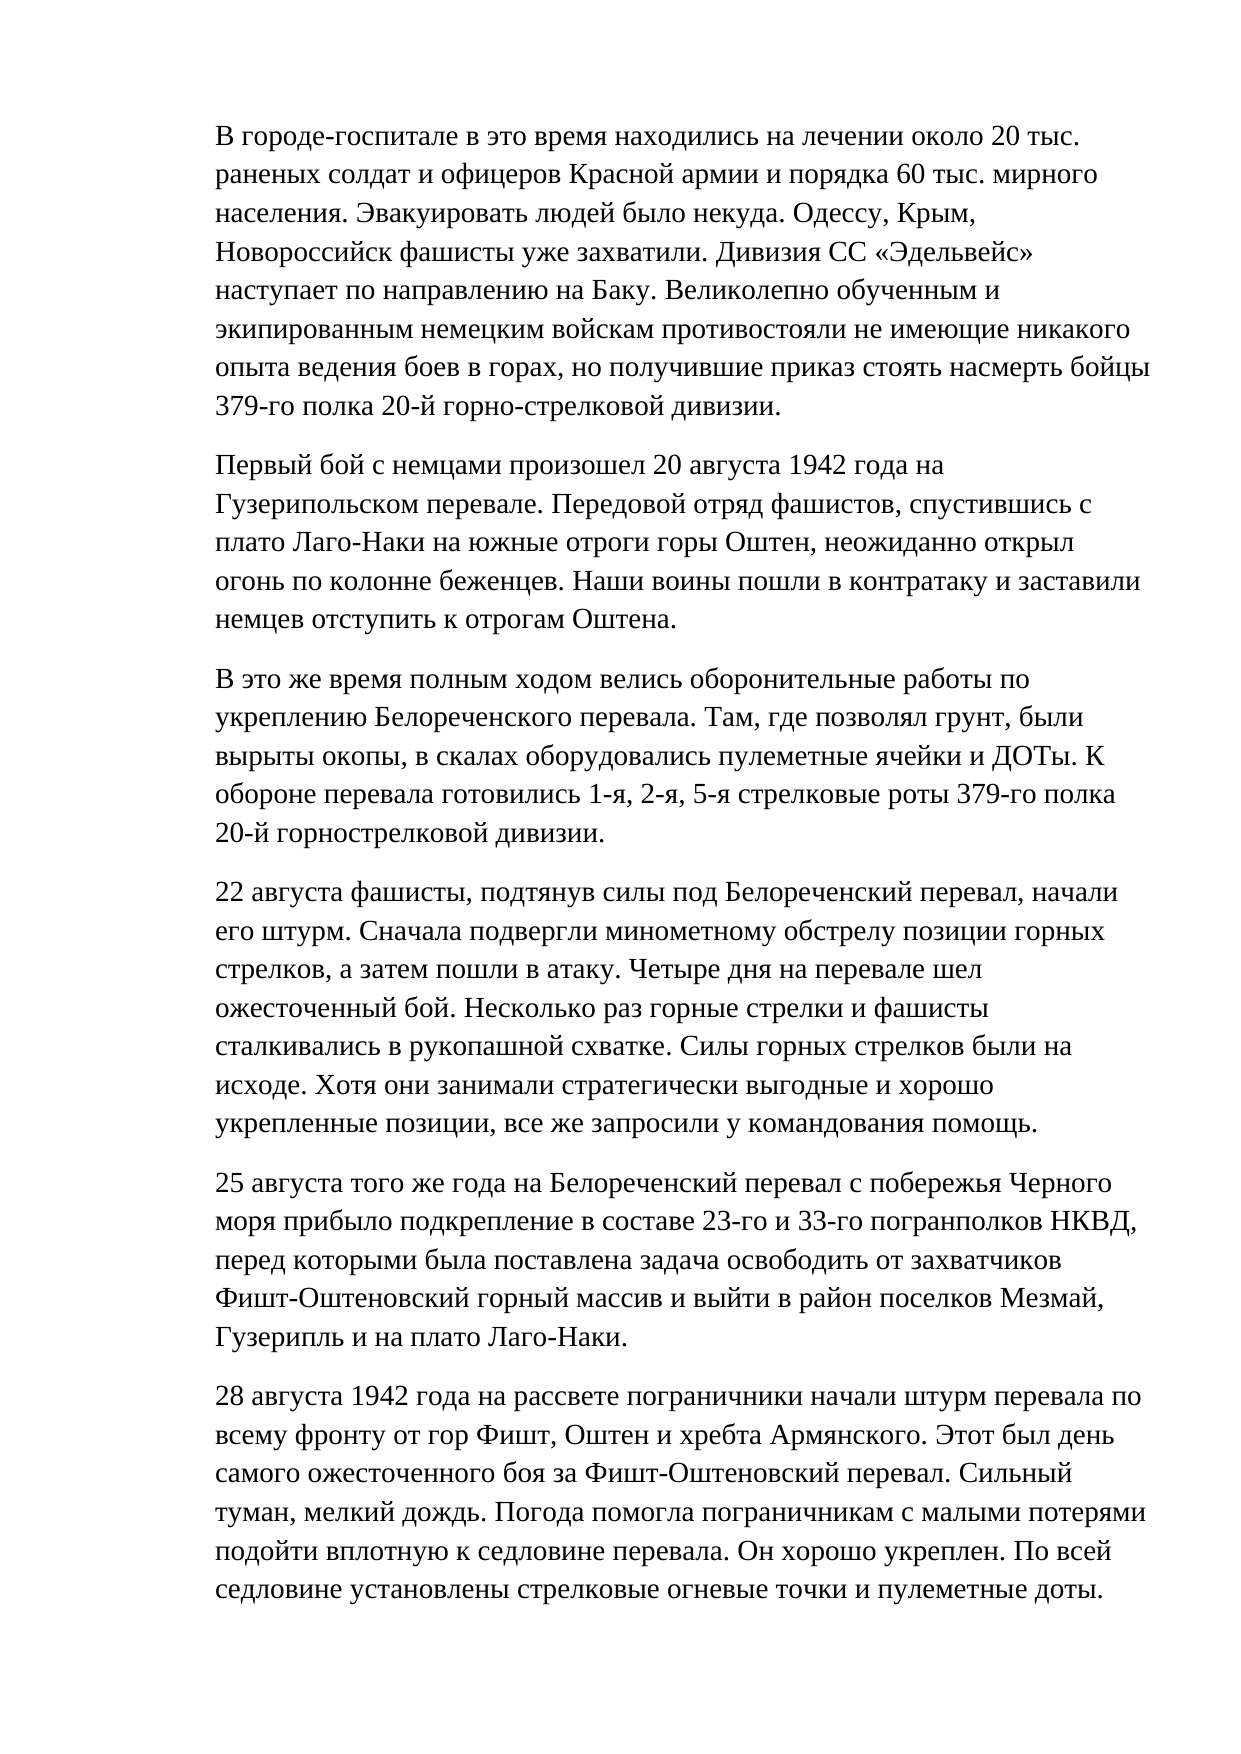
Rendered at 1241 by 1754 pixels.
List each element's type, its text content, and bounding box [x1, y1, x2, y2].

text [215, 1378, 1152, 1605]
text Первый бой с немцами произошел 20 августа 1942 года на Гузерипольском перевале. Передовой отряд фашистов, спустившись с плато Лаго-Наки на южные отроги горы Оштен, неожиданно открыл огонь по колонне беженцев. Наши воины пошли в контратаку и заставили немцев отступить к отрогам Оштена. [215, 447, 1152, 635]
text В это же время полным ходом велись оборонительные работы по укреплению Белореченского перевала. Там, где позволял грунт, были вырыты окопы, в скалах оборудовались пулеметные ячейки и ДОТы. К обороне перевала готовились 1-я, 2-я, 5-я стрелковые роты 379-го полка 20-й горнострелковой дивизии. [215, 661, 1152, 848]
text 25 августа того же года на Белореченский перевал с побережья Черного моря прибыло подкрепление в составе 23-го и 33-го погранполков НКВД, перед которыми была поставлена задача освободить от захватчиков Фишт-Оштеновский горный массив и выйти в район поселков Мезмай, Гузерипль и на плато Лаго-Наки. [215, 1165, 1152, 1353]
text В городе-госпитале в это время находились на лечении около 20 тыс. раненых солдат и офицеров Красной армии и порядка 60 тыс. мирного населения. Эвакуировать людей было некуда. Одессу, Крым, Новороссийск фашисты уже захватили. Дивизия СС «Эдельвейс» наступает по направлению на Баку. Великолепно обученным и экипированным немецким войскам противостояли не имеющие никакого опыта ведения боев в горах, но получившие приказ стоять насмерть бойцы 379-го полка 20-й горно-стрелковой дивизии. [215, 118, 1152, 421]
text 22 августа фашисты, подтянув силы под Белореченский перевал, начали его штурм. Сначала подвергли минометному обстрелу позиции горных стрелков, а затем пошли в атаку. Четыре дня на перевале шел ожесточенный бой. Несколько раз горные стрелки и фашисты сталкивались в рукопашной схватке. Силы горных стрелков были на исходе. Хотя они занимали стратегически выгодные и хорошо укрепленные позиции, все же запросили у командования помощь. [215, 874, 1152, 1139]
